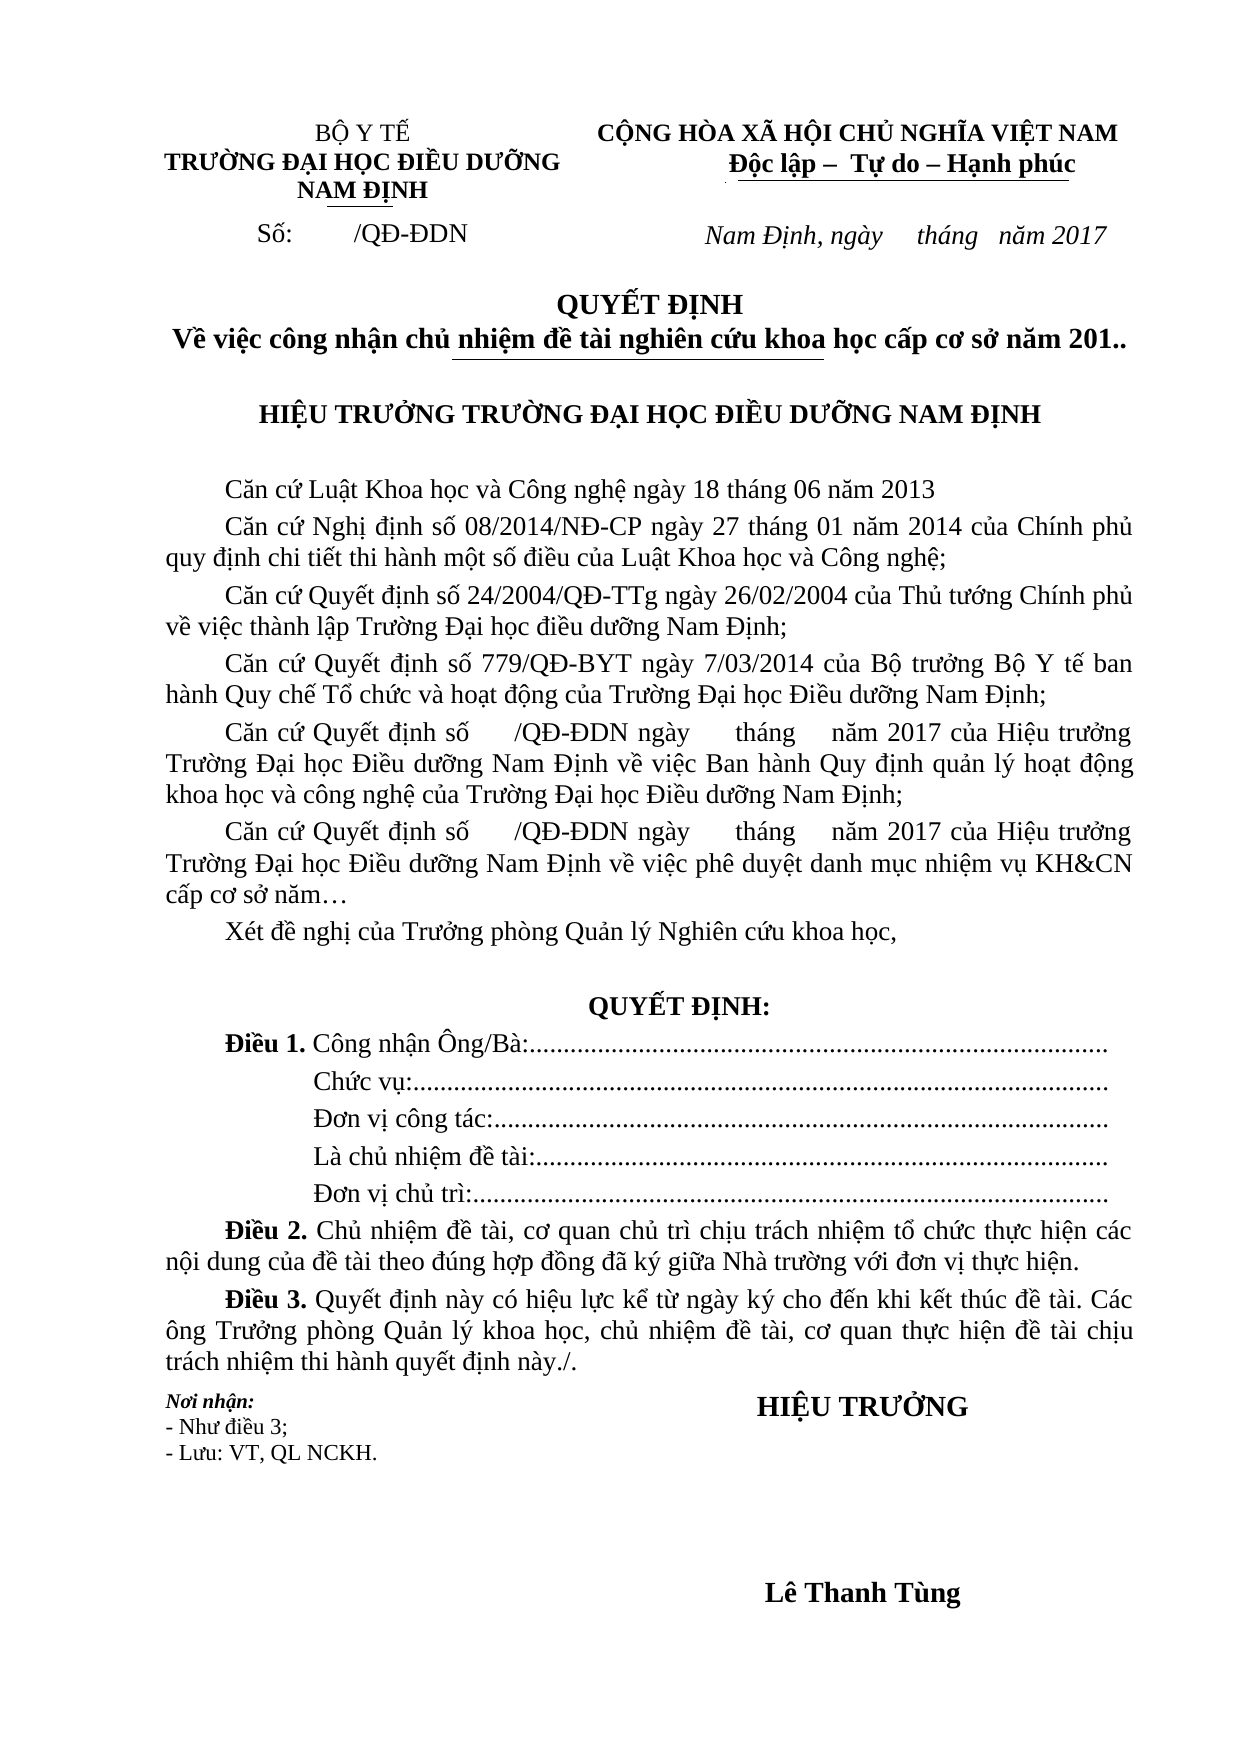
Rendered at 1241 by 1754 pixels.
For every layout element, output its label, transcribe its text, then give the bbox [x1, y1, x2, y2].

table_header HIỆU TRƯỞNG Lê Thanh Tùng [626, 1376, 1099, 1626]
text Điều 2. Chủ nhiệm đề tài, cơ quan chủ trì chịu trách nhiệm tổ chức thực hiện các nội dung của đề tài theo đúng hợp đồng đã ký giữa Nhà trường với đơn vị thực hiện. [165, 1214, 1134, 1277]
text Đơn vị chủ trì: [165, 1177, 1134, 1208]
text Xét đề nghị của Trưởng phòng Quản lý Nghiên cứu khoa học, [165, 915, 1134, 946]
text Đơn vị công tác: [165, 1102, 1134, 1133]
text Căn cứ Nghị định số 08/2014/NĐ-CP ngày 27 tháng 01 năm 2014 của Chính phủ quy định chi tiết thi hành một số điều của Luật Khoa học và Công nghệ; [165, 510, 1134, 572]
text Chức vụ: [165, 1065, 1134, 1096]
table_header CỘNG HÒA XÃ HỘI CHỦ NGHĨA VIỆT NAM Độc lập – Tự do – Hạnh phúc Nam Định, ngày tháng năm 2017 [597, 118, 1184, 281]
text HIỆU TRƯỞNG TRƯỜNG ĐẠI HỌC ĐIỀU DƯỠNG NAM ĐỊNH [165, 398, 1134, 429]
text Căn cứ Quyết định số 779/QĐ-BYT ngày 7/03/2014 của Bộ trưởng Bộ Y tế ban hành Quy chế Tổ chức và hoạt động của Trường Đại học Điều dưỡng Nam Định; [165, 647, 1134, 709]
table_header Nơi nhận: - Như điều 3; - Lưu: VT, QL NCKH. [154, 1376, 626, 1626]
text QUYẾT ĐỊNH [165, 287, 1134, 321]
text Căn cứ Luật Khoa học và Công nghệ ngày 18 tháng 06 năm 2013 [165, 473, 1134, 504]
text Điều 3. Quyết định này có hiệu lực kể từ ngày ký cho đến khi kết thúc đề tài. Các ông Trưởng phòng Quản lý khoa học, chủ nhiệm đề tài, cơ quan thực hiện đề tài chịu trách nhiệm thi hành quyết định này./. [165, 1283, 1134, 1376]
text Về việc công nhận chủ nhiệm đề tài nghiên cứu khoa học cấp cơ sở năm 201.. [165, 321, 1134, 354]
text Là chủ nhiệm đề tài: [165, 1139, 1134, 1171]
text Căn cứ Quyết định số /QĐ-ĐDN ngày tháng năm 2017 của Hiệu trưởng Trường Đại học Điều dưỡng Nam Định về việc Ban hành Quy định quản lý hoạt động khoa học và công nghệ của Trường Đại học Điều dưỡng Nam Định; [165, 716, 1134, 809]
text QUYẾT ĐỊNH: [165, 990, 1134, 1021]
table_header BỘ Y TẾ TRƯỜNG ĐẠI HỌC ĐIỀU DƯỠNG NAM ĐỊNH Số: /QĐ-ĐDN [128, 118, 597, 281]
text Điều 1. Công nhận Ông/Bà: [165, 1027, 1134, 1058]
text Căn cứ Quyết định số /QĐ-ĐDN ngày tháng năm 2017 của Hiệu trưởng Trường Đại học Điều dưỡng Nam Định về việc phê duyệt danh mục nhiệm vụ KH&CN cấp cơ sở năm… [165, 816, 1134, 909]
text Căn cứ Quyết định số 24/2004/QĐ-TTg ngày 26/02/2004 của Thủ tướng Chính phủ về việc thành lập Trường Đại học điều dưỡng Nam Định; [165, 579, 1134, 641]
